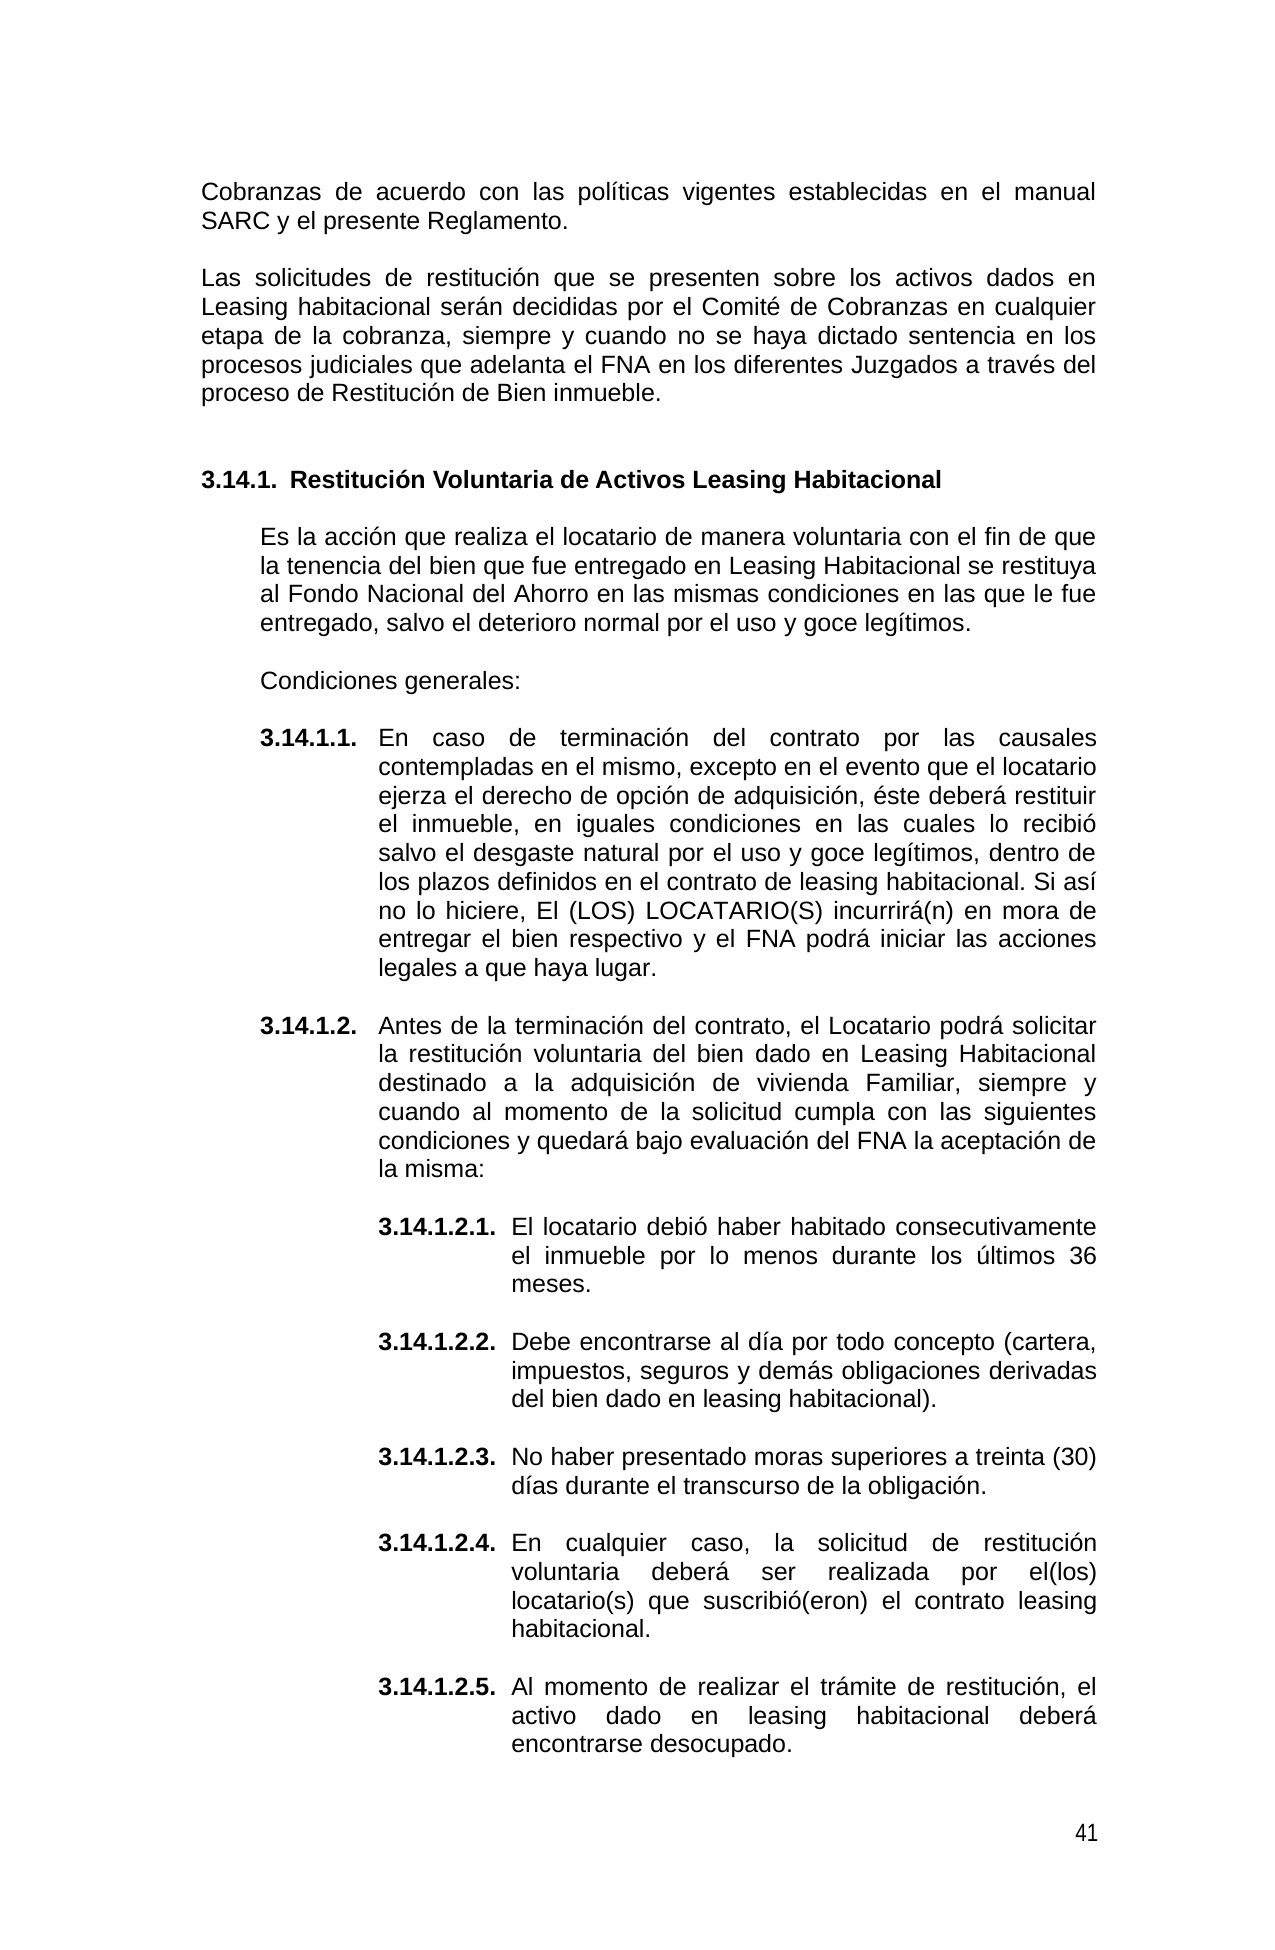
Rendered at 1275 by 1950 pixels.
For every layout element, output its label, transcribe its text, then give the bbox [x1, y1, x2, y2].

list En caso de terminación del contrato por las causales contempladas en el mismo, excepto en el evento que el locatario ejerza el derecho de opción de adquisición, éste deberá restituir el inmueble, en iguales condiciones en las cuales lo recibió salvo el desgaste natural por el uso y goce legítimos, dentro de los plazos definidos en el contrato de leasing habitacional. Si así no lo hiciere, El (LOS) LOCATARIO(S) incurrirá(n) en mora de entregar el bien respectivo y el FNA podrá iniciar las acciones legales a que haya lugar. [260, 723, 1098, 982]
text Condiciones generales: [201, 666, 1098, 694]
subtitle Restitución Voluntaria de Activos Leasing Habitacional [201, 464, 1098, 493]
list Antes de la terminación del contrato, el Locatario podrá solicitar la restitución voluntaria del bien dado en Leasing Habitacional destinado a la adquisición de vivienda Familiar, siempre y cuando al momento de la solicitud cumpla con las siguientes condiciones y quedará bajo evaluación del FNA la aceptación de la misma: [260, 1011, 1098, 1183]
list Al momento de realizar el trámite de restitución, el activo dado en leasing habitacional deberá encontrarse desocupado. [378, 1672, 1098, 1758]
text Es la acción que realiza el locatario de manera voluntaria con el fin de que la tenencia del bien que fue entregado en Leasing Habitacional se restituya al Fondo Nacional del Ahorro en las mismas condiciones en las que le fue entregado, salvo el deterioro normal por el uso y goce legítimos. [260, 522, 1098, 637]
list El locatario debió haber habitado consecutivamente el inmueble por lo menos durante los últimos 36 meses. [378, 1212, 1098, 1298]
list En cualquier caso, la solicitud de restitución voluntaria deberá ser realizada por el(los) locatario(s) que suscribió(eron) el contrato leasing habitacional. [378, 1528, 1098, 1643]
list No haber presentado moras superiores a treinta (30) días durante el transcurso de la obligación. [378, 1442, 1098, 1499]
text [201, 177, 1098, 235]
text Las solicitudes de restitución que se presenten sobre los activos dados en Leasing habitacional serán decididas por el Comité de Cobranzas en cualquier etapa de la cobranza, siempre y cuando no se haya dictado sentencia en los procesos judiciales que adelanta el FNA en los diferentes Juzgados a través del proceso de Restitución de Bien inmueble. [201, 263, 1098, 407]
list Debe encontrarse al día por todo concepto (cartera, impuestos, seguros y demás obligaciones derivadas del bien dado en leasing habitacional). [378, 1327, 1098, 1413]
